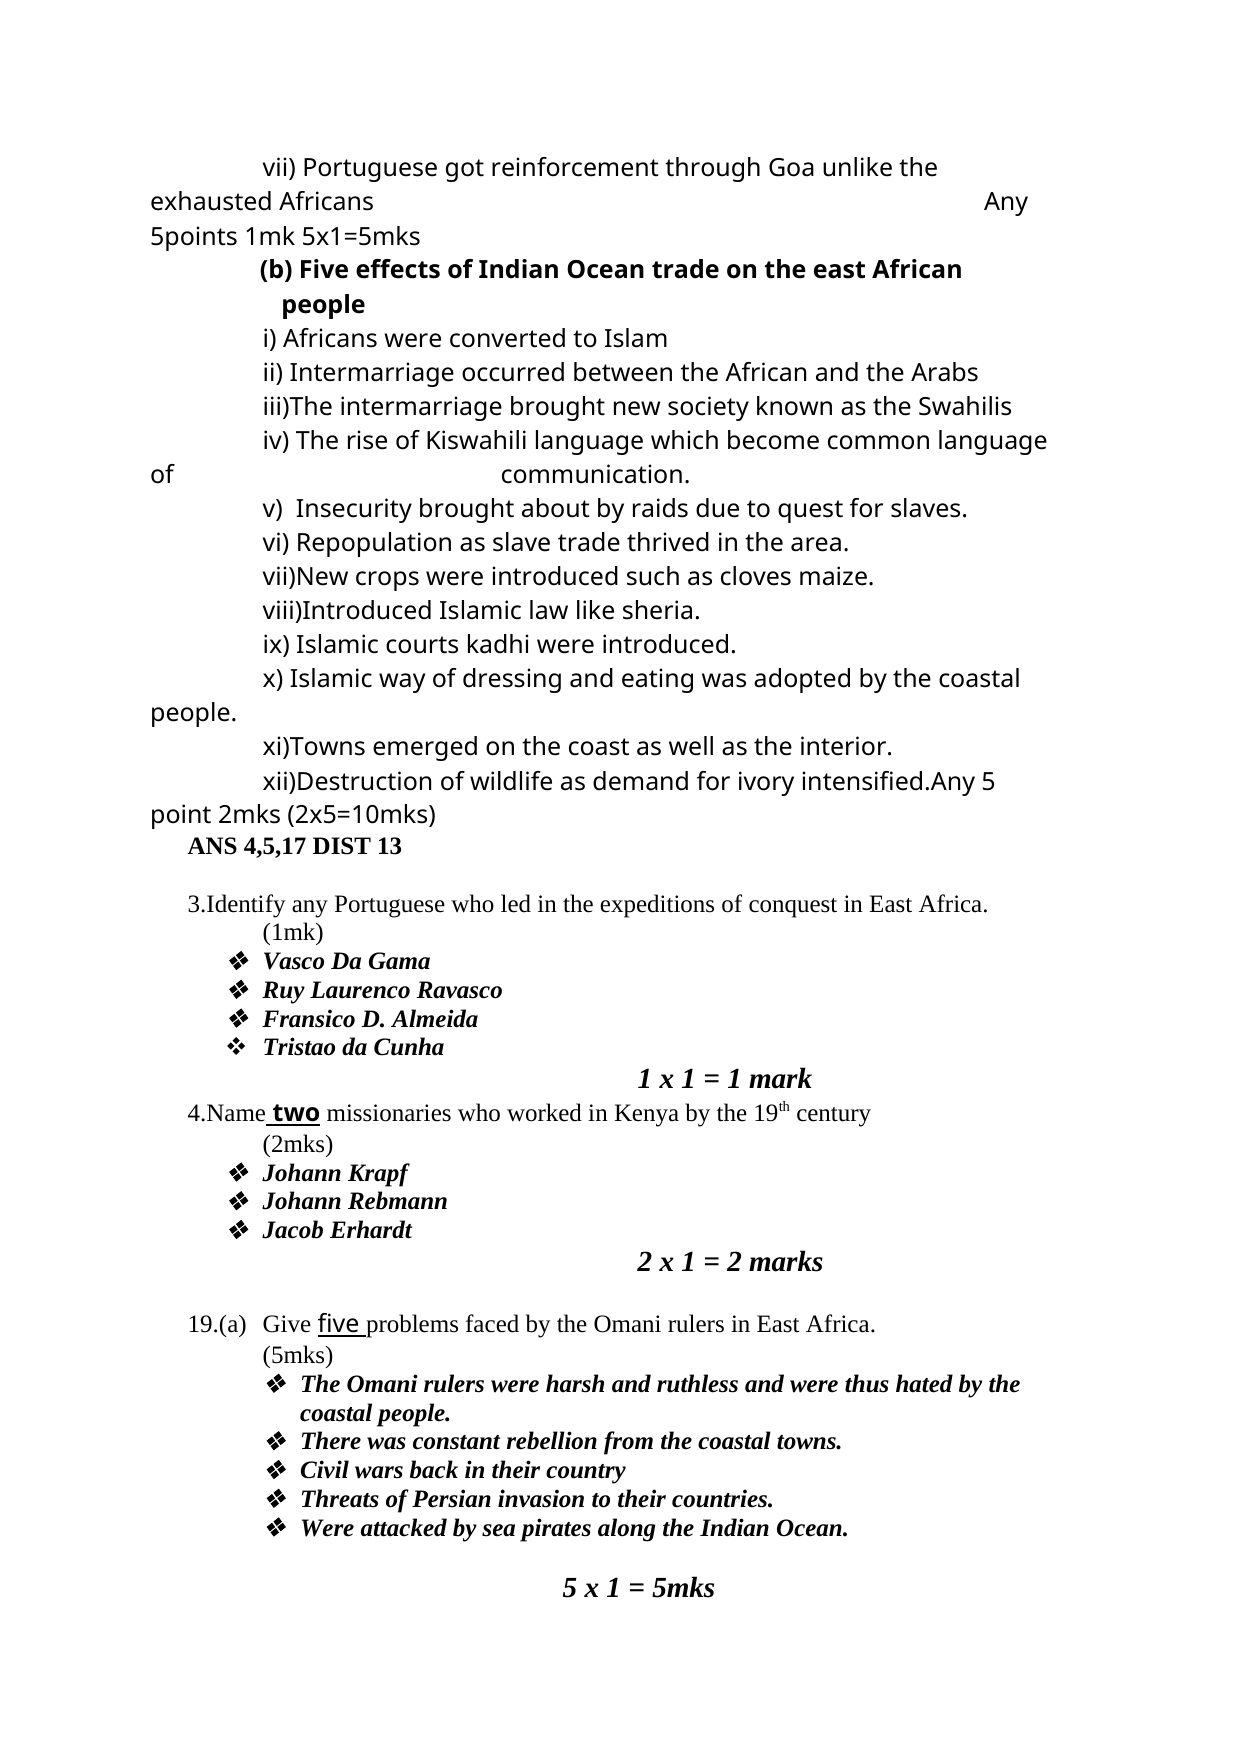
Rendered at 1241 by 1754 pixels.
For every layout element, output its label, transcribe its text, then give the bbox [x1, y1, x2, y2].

list Threats of Persian invasion to their countries. [262, 1484, 1053, 1513]
text v) Insecurity brought about by raids due to quest for slaves. [141, 491, 1053, 525]
text (b) Five effects of Indian Ocean trade on the east African people [253, 252, 1053, 320]
text iii)The intermarriage brought new society known as the Swahilis [141, 388, 1053, 422]
list Were attacked by sea pirates along the Indian Ocean. [262, 1513, 1053, 1541]
text 3.Identify any Portuguese who led in the expeditions of conquest in East Africa. (1mk) [187, 889, 1053, 946]
text iv) The rise of Kiswahili language which become common language of communication. [141, 422, 1053, 491]
list The Omani rulers were harsh and ruthless and were thus hated by the coastal people. [262, 1369, 1053, 1426]
list Civil wars back in their country [262, 1455, 1053, 1484]
text 1 x 1 = 1 mark [637, 1061, 1053, 1095]
list Johann Krapf [225, 1158, 1053, 1186]
list Fransico D. Almeida [225, 1004, 1053, 1032]
text vii) Portuguese got reinforcement through Goa unlike the exhausted Africans Any 5points 1mk 5x1=5mks [141, 150, 1053, 252]
text i) Africans were converted to Islam [141, 320, 1053, 354]
text ii) Intermarriage occurred between the African and the Arabs [141, 354, 1053, 388]
text 2 x 1 = 2 marks [637, 1244, 1053, 1277]
list Jacob Erhardt [225, 1215, 1053, 1244]
text 5 x 1 = 5mks [562, 1570, 1053, 1604]
text 19.(a) Give five problems faced by the Omani rulers in East Africa. (5mks) [187, 1306, 1053, 1369]
list Vasco Da Gama [225, 946, 1053, 975]
list Johann Rebmann [225, 1186, 1053, 1215]
list Ruy Laurenco Ravasco [225, 975, 1053, 1004]
text viii)Introduced Islamic law like sheria. [141, 593, 1053, 627]
text xi)Towns emerged on the coast as well as the interior. [141, 729, 1053, 763]
text vii)New crops were introduced such as cloves maize. [141, 559, 1053, 593]
text ix) Islamic courts kadhi were introduced. [141, 627, 1053, 661]
list There was constant rebellion from the coastal towns. [262, 1426, 1053, 1455]
text vi) Repopulation as slave trade thrived in the area. [141, 525, 1053, 559]
text x) Islamic way of dressing and eating was adopted by the coastal people. [141, 661, 1053, 729]
text ANS 4,5,17 DIST 13 [187, 831, 1053, 860]
text xii)Destruction of wildlife as demand for ivory intensified.Any 5 point 2mks (2x5=10mks) [141, 763, 1053, 831]
list Tristao da Cunha [225, 1032, 1053, 1061]
text 4.Name two missionaries who worked in Kenya by the 19th century (2mks) [187, 1095, 1053, 1158]
